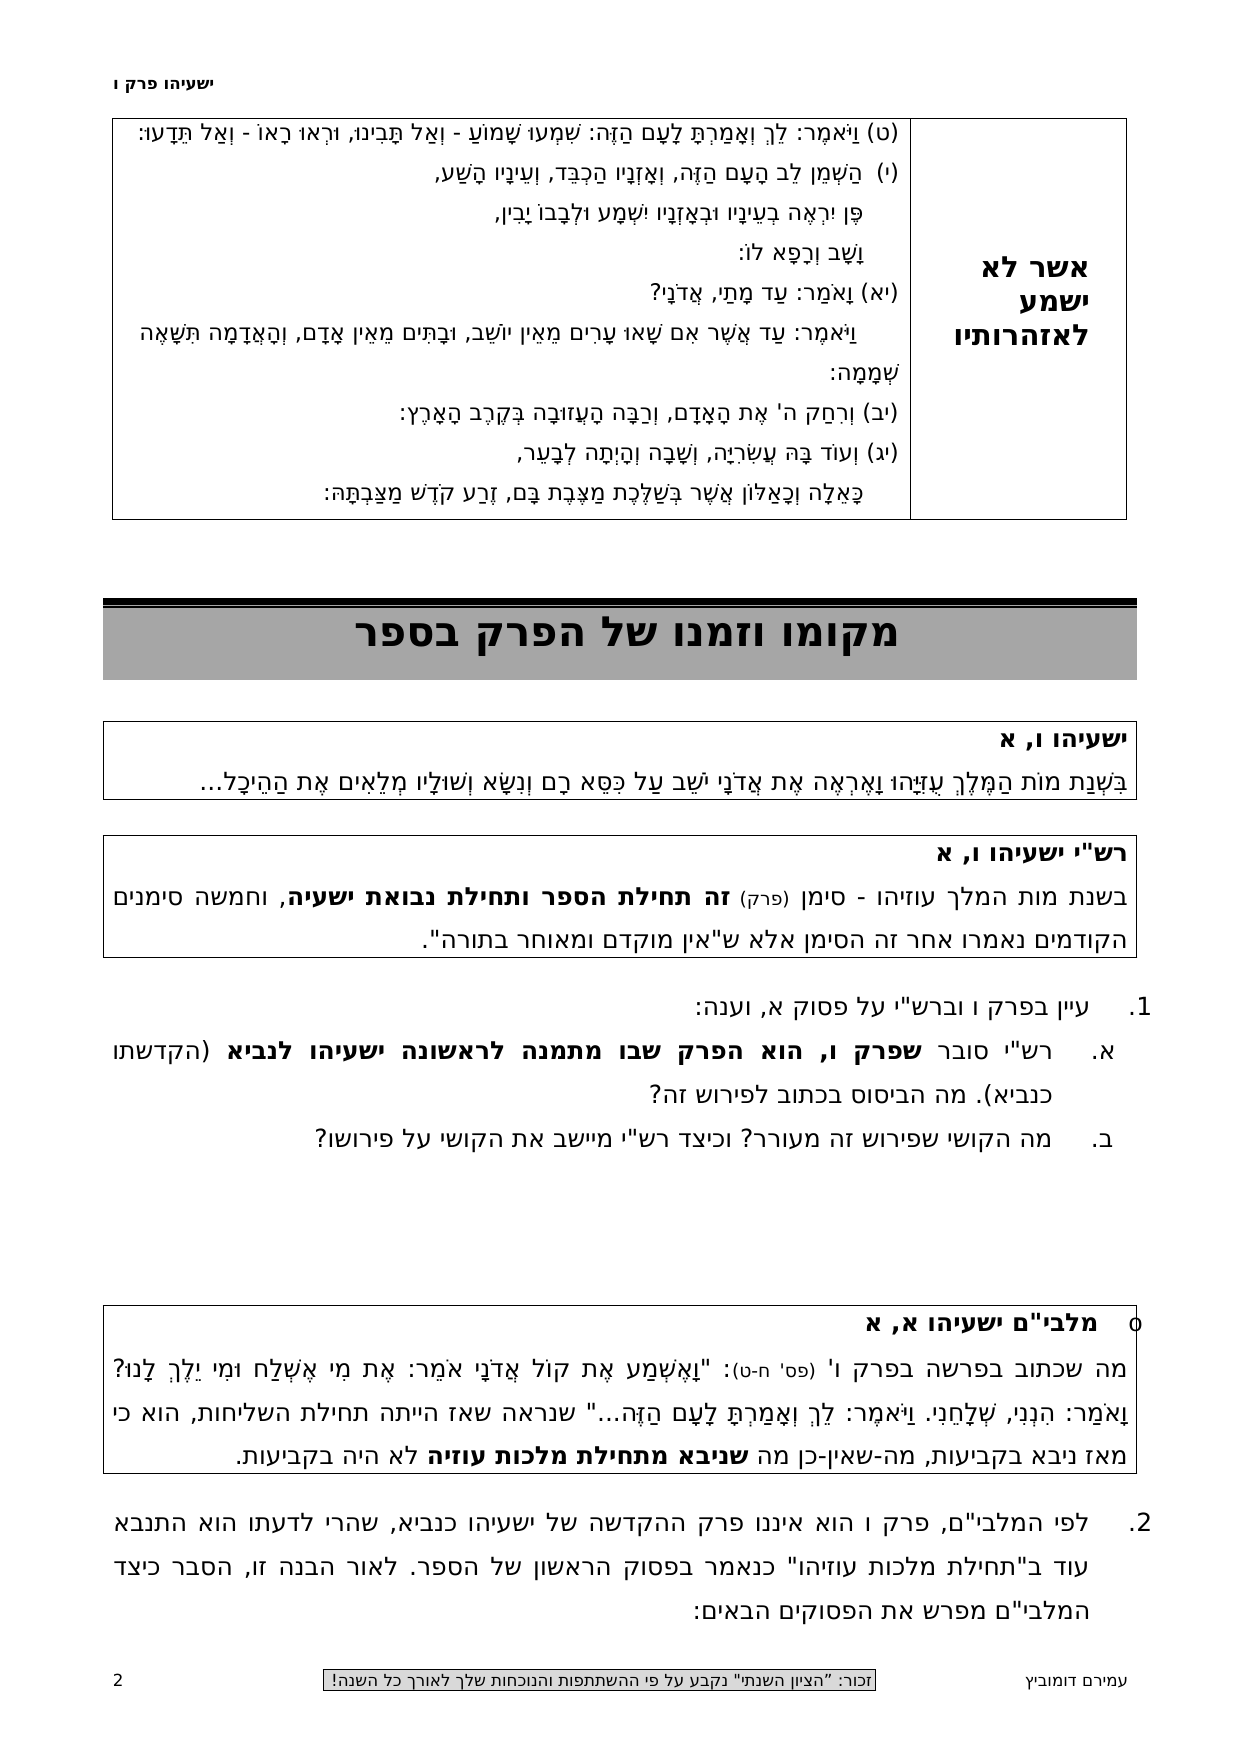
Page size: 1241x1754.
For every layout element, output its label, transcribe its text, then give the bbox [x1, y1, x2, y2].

text לפי המלבי"ם, פרק ו הוא איננו פרק ההקדשה של ישעיהו כנביא, שהרי לדעתו הוא התנבא עוד ב"תחילת מלכות עוזיהו" כנאמר בפסוק הראשון של הספר. לאור הבנה זו, הסבר כיצד המלבי"ם מפרש את הפסוקים הבאים: [112, 1509, 1128, 1625]
text בִּשְׁנַת מוֹת הַמֶּלֶךְ עֻזִּיָּהוּ וָאֶרְאֶה אֶת אֲדֹנָי יֹשֵׁב עַל כִּסֵּא רָם וְנִשָּׂא וְשׁוּלָיו מְלֵאִים אֶת הַהֵיכָל... [104, 764, 1136, 799]
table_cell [113, 119, 910, 519]
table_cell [911, 119, 1126, 519]
text מה שכתוב בפרשה בפרק ו' (פס' ח-ט): "וָאֶשְׁמַע אֶת קוֹל אֲדֹנָי אֹמֵר: אֶת מִי אֶשְׁלַח וּמִי יֵלֶךְ לָנוּ? וָאֹמַר: הִנְנִי, שְׁלָחֵנִי. וַיֹּאמֶר: לֵךְ וְאָמַרְתָּ לָעָם הַזֶּה..." שנראה שאז הייתה תחילת השליחות, הוא כי מאז ניבא בקביעות, מה-שאין-כן מה שניבא מתחילת מלכות עוזיה לא היה בקביעות. [104, 1351, 1136, 1473]
text עיין בפרק ו וברש"י על פסוק א, וענה: [112, 993, 1128, 1022]
text ישעיהו ו, א [104, 722, 1136, 753]
text מלבי"ם ישעיהו א, א [104, 1306, 1136, 1339]
text בשנת מות המלך עוזיהו - סימן (פרק) זה תחילת הספר ותחילת נבואת ישעיה, וחמשה סימנים הקודמים נאמרו אחר זה הסימן אלא ש"אין מוקדם ומאוחר בתורה". [104, 878, 1136, 957]
table_header מקומו וזמנו של הפרק בספר [103, 608, 1137, 680]
list מה הקושי שפירוש זה מעורר? וכיצד רש"י מיישב את הקושי על פירושו? [112, 1124, 1091, 1153]
text רש"י ישעיהו ו, א [104, 836, 1136, 867]
list רש"י סובר שפרק ו, הוא הפרק שבו מתמנה לראשונה ישעיהו לנביא (הקדשתו כנביא). מה הביסוס בכתוב לפירוש זה? [112, 1036, 1091, 1109]
